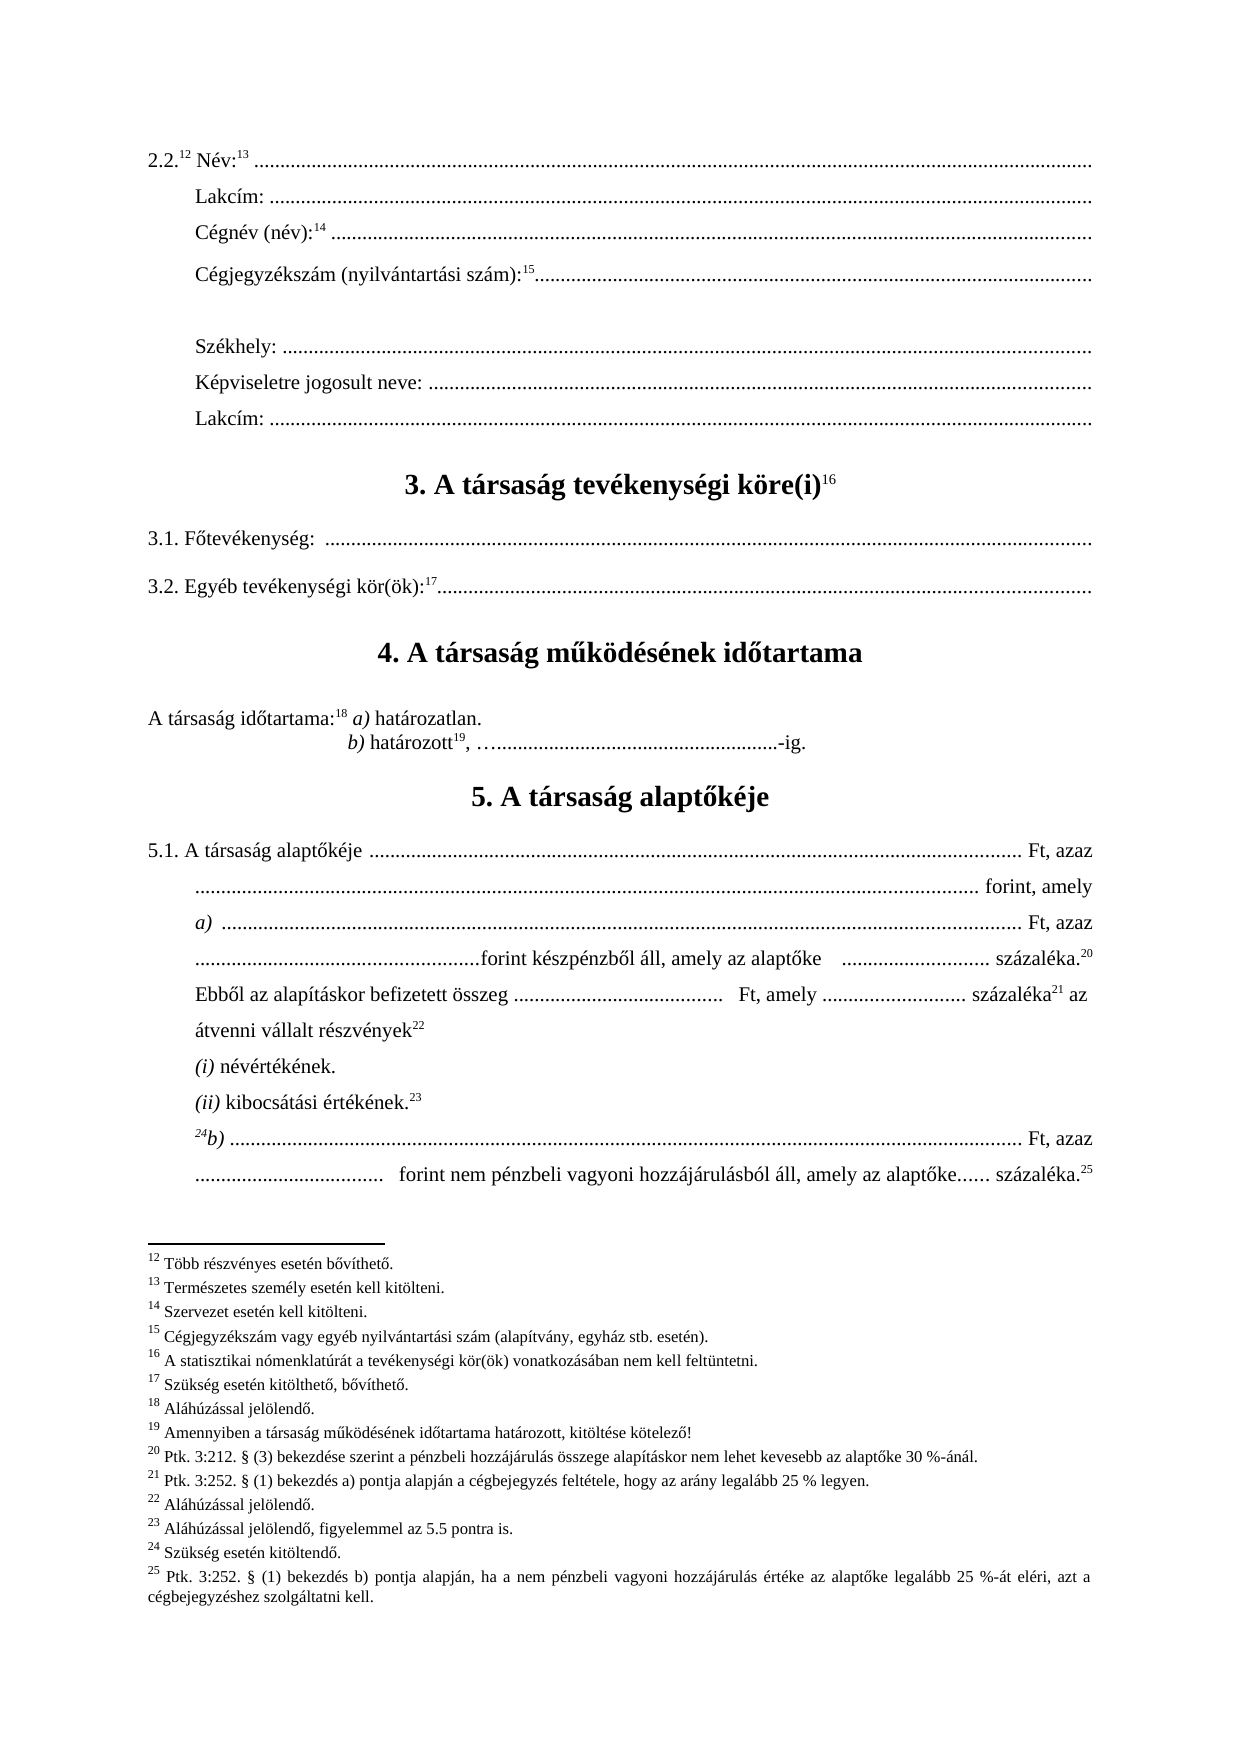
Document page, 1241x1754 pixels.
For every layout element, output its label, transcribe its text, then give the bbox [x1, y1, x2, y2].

text Székhely: [195, 334, 1093, 358]
text társaság tevékenységi köre(i) [148, 467, 1093, 501]
text forint, amely [195, 874, 1093, 898]
text Cégjegyzékszám (nyilvántartási szám): [195, 262, 1093, 322]
text Cégnév (név): [195, 220, 1093, 244]
text (ii) kibocsátási értékének. [195, 1090, 1093, 1114]
text 4. A társaság működésének időtartama [148, 635, 1093, 669]
text forint nem pénzbeli vagyoni hozzájárulásból áll, amely az alaptőke százaléka. [195, 1162, 1093, 1186]
text a) Ft, azaz [195, 910, 1093, 934]
text forint készpénzből áll, amely az alaptőke százaléka. [195, 946, 1093, 970]
text Lakcím: [195, 406, 1093, 430]
text 3.2. Egyéb tevékenységi kör(ök): [148, 574, 1093, 598]
text Ebből az alapításkor befizetett összeg Ft, amely százaléka az [195, 982, 1093, 1006]
text Képviseletre jogosult neve: [195, 370, 1093, 394]
text b) Ft, azaz [195, 1126, 1093, 1150]
text b) határozott, …......................................................-ig. [221, 730, 1093, 754]
text 2.2. Név: [148, 148, 1093, 172]
text Lakcím: [195, 184, 1093, 208]
text 3.1. Főtevékenység: [148, 526, 1093, 549]
text A társaság időtartama: a) határozatlan. [148, 706, 1093, 730]
text 5. A társaság alaptőkéje [148, 779, 1093, 813]
text (i) névértékének. [195, 1054, 1093, 1078]
text átvenni vállalt részvények [195, 1018, 1093, 1042]
text 5.1. A társaság alaptőkéje Ft, azaz [148, 838, 1093, 862]
